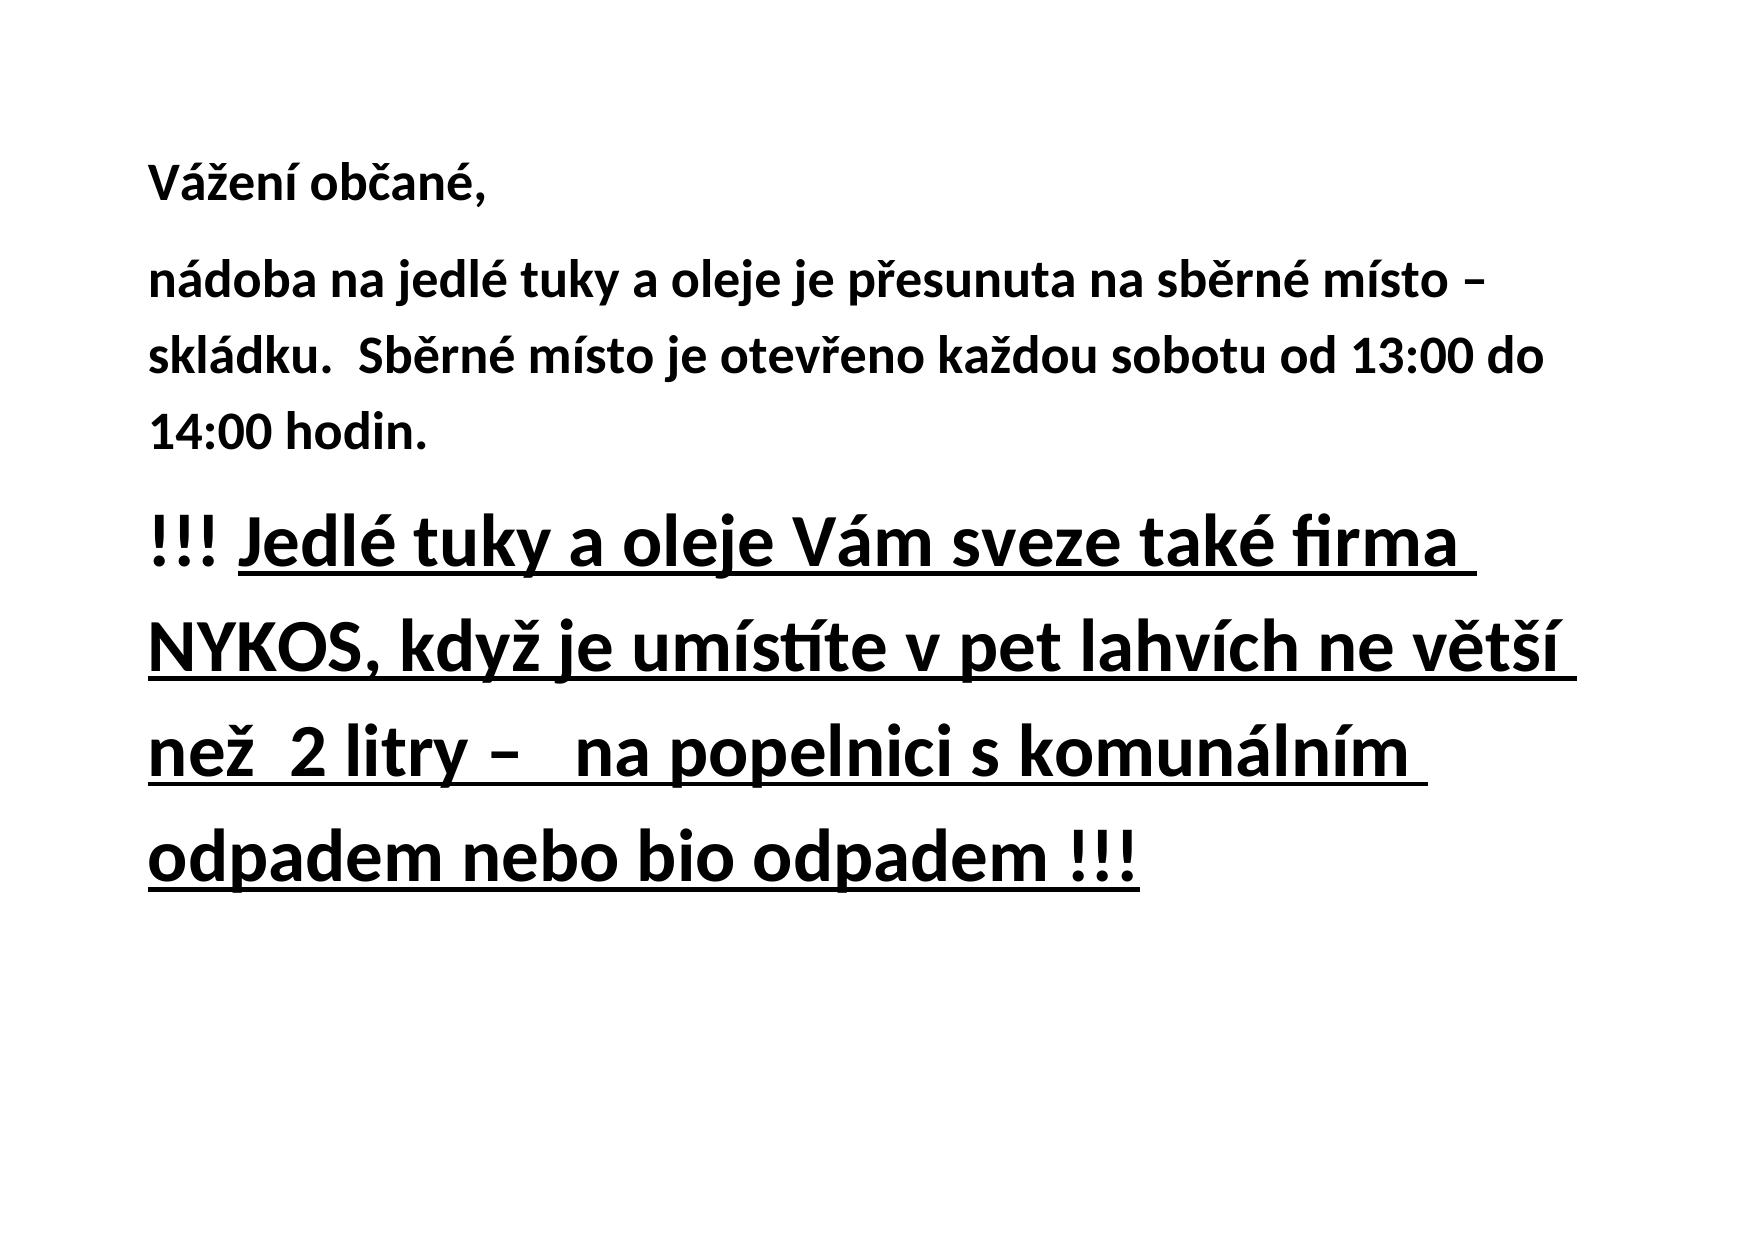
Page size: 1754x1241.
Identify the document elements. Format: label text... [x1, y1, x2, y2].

text Vážení občané, [148, 148, 1606, 214]
text nádoba na jedlé tuky a oleje je přesunuta na sběrné místo – skládku. Sběrné místo je otevřeno každou sobotu od 13:00 do 14:00 hodin. [148, 244, 1606, 463]
text !!! Jedlé tuky a oleje Vám sveze také firma NYKOS, když je umístíte v pet lahvích ne větší než 2 litry – na popelnici s komunálním odpadem nebo bio odpadem !!! [148, 493, 1606, 901]
